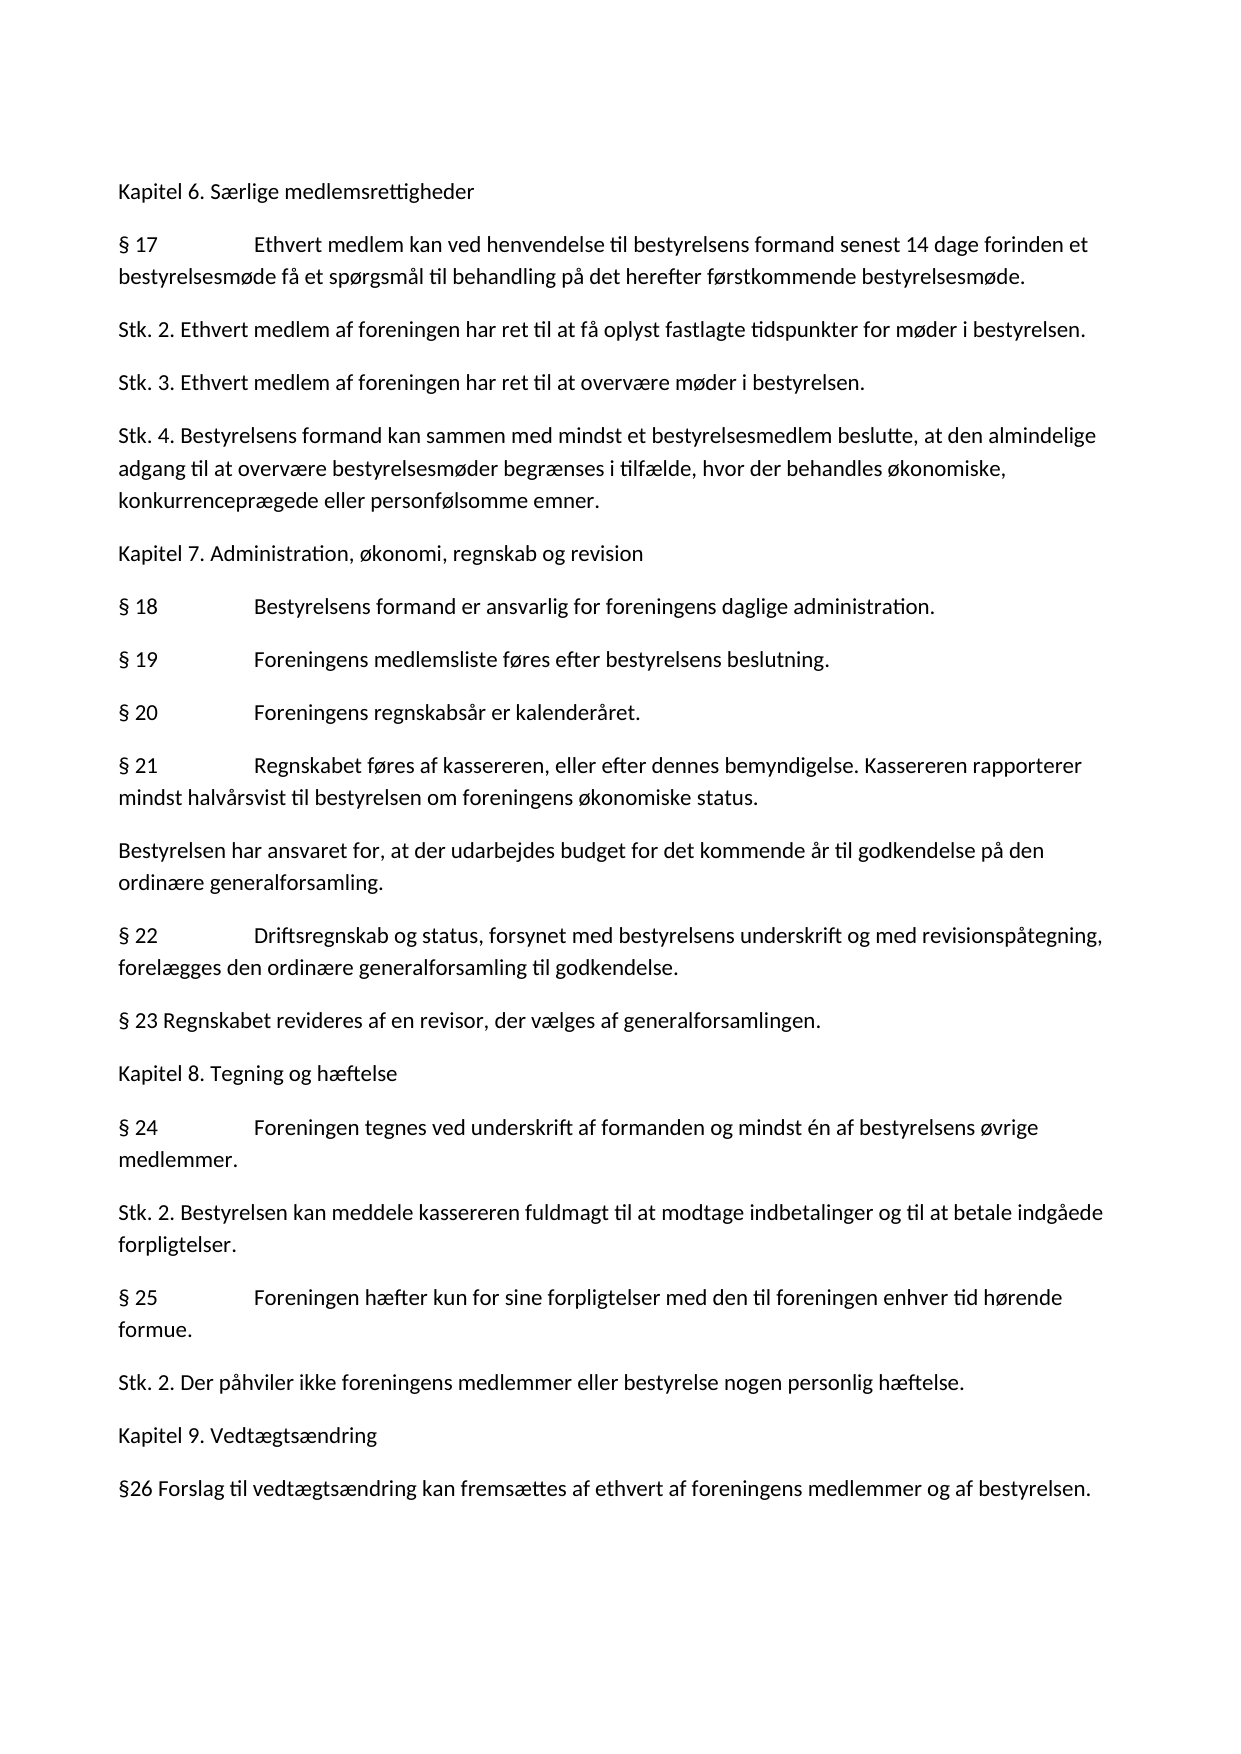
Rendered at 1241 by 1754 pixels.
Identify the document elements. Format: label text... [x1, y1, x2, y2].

text § 19 Foreningens medlemsliste føres efter bestyrelsens beslutning. [118, 645, 1122, 673]
text § 22 Driftsregnskab og status, forsynet med bestyrelsens underskrift og med revisionspåtegning, forelægges den ordinære generalforsamling til godkendelse. [118, 921, 1122, 982]
text § 25 Foreningen hæfter kun for sine forpligtelser med den til foreningen enhver tid hørende formue. [118, 1283, 1122, 1343]
text §26 Forslag til vedtægtsændring kan fremsættes af ethvert af foreningens medlemmer og af bestyrelsen. [118, 1474, 1122, 1502]
text Kapitel 7. Administration, økonomi, regnskab og revision [118, 539, 1122, 567]
text Stk. 4. Bestyrelsens formand kan sammen med mindst et bestyrelsesmedlem beslutte, at den almindelige adgang til at overvære bestyrelsesmøder begrænses i tilfælde, hvor der behandles økonomiske, konkurrenceprægede eller personfølsomme emner. [118, 421, 1122, 514]
text § 18 Bestyrelsens formand er ansvarlig for foreningens daglige administration. [118, 592, 1122, 620]
text § 17 Ethvert medlem kan ved henvendelse til bestyrelsens formand senest 14 dage forinden et bestyrelsesmøde få et spørgsmål til behandling på det herefter førstkommende bestyrelsesmøde. [118, 230, 1122, 290]
text Stk. 2. Der påhviler ikke foreningens medlemmer eller bestyrelse nogen personlig hæftelse. [118, 1368, 1122, 1396]
text Stk. 2. Bestyrelsen kan meddele kassereren fuldmagt til at modtage indbetalinger og til at betale indgåede forpligtelser. [118, 1198, 1122, 1258]
text § 20 Foreningens regnskabsår er kalenderåret. [118, 698, 1122, 726]
text Kapitel 8. Tegning og hæftelse [118, 1059, 1122, 1088]
text § 24 Foreningen tegnes ved underskrift af formanden og mindst én af bestyrelsens øvrige medlemmer. [118, 1113, 1122, 1173]
text Kapitel 6. Særlige medlemsrettigheder [118, 177, 1122, 205]
text § 23 Regnskabet revideres af en revisor, der vælges af generalforsamlingen. [118, 1007, 1122, 1034]
text Stk. 3. Ethvert medlem af foreningen har ret til at overvære møder i bestyrelsen. [118, 368, 1122, 396]
text Bestyrelsen har ansvaret for, at der udarbejdes budget for det kommende år til godkendelse på den ordinære generalforsamling. [118, 836, 1122, 896]
text Kapitel 9. Vedtægtsændring [118, 1421, 1122, 1449]
text § 21 Regnskabet føres af kassereren, eller efter dennes bemyndigelse. Kassereren rapporterer mindst halvårsvist til bestyrelsen om foreningens økonomiske status. [118, 751, 1122, 811]
text Stk. 2. Ethvert medlem af foreningen har ret til at få oplyst fastlagte tidspunkter for møder i bestyrelsen. [118, 315, 1122, 343]
